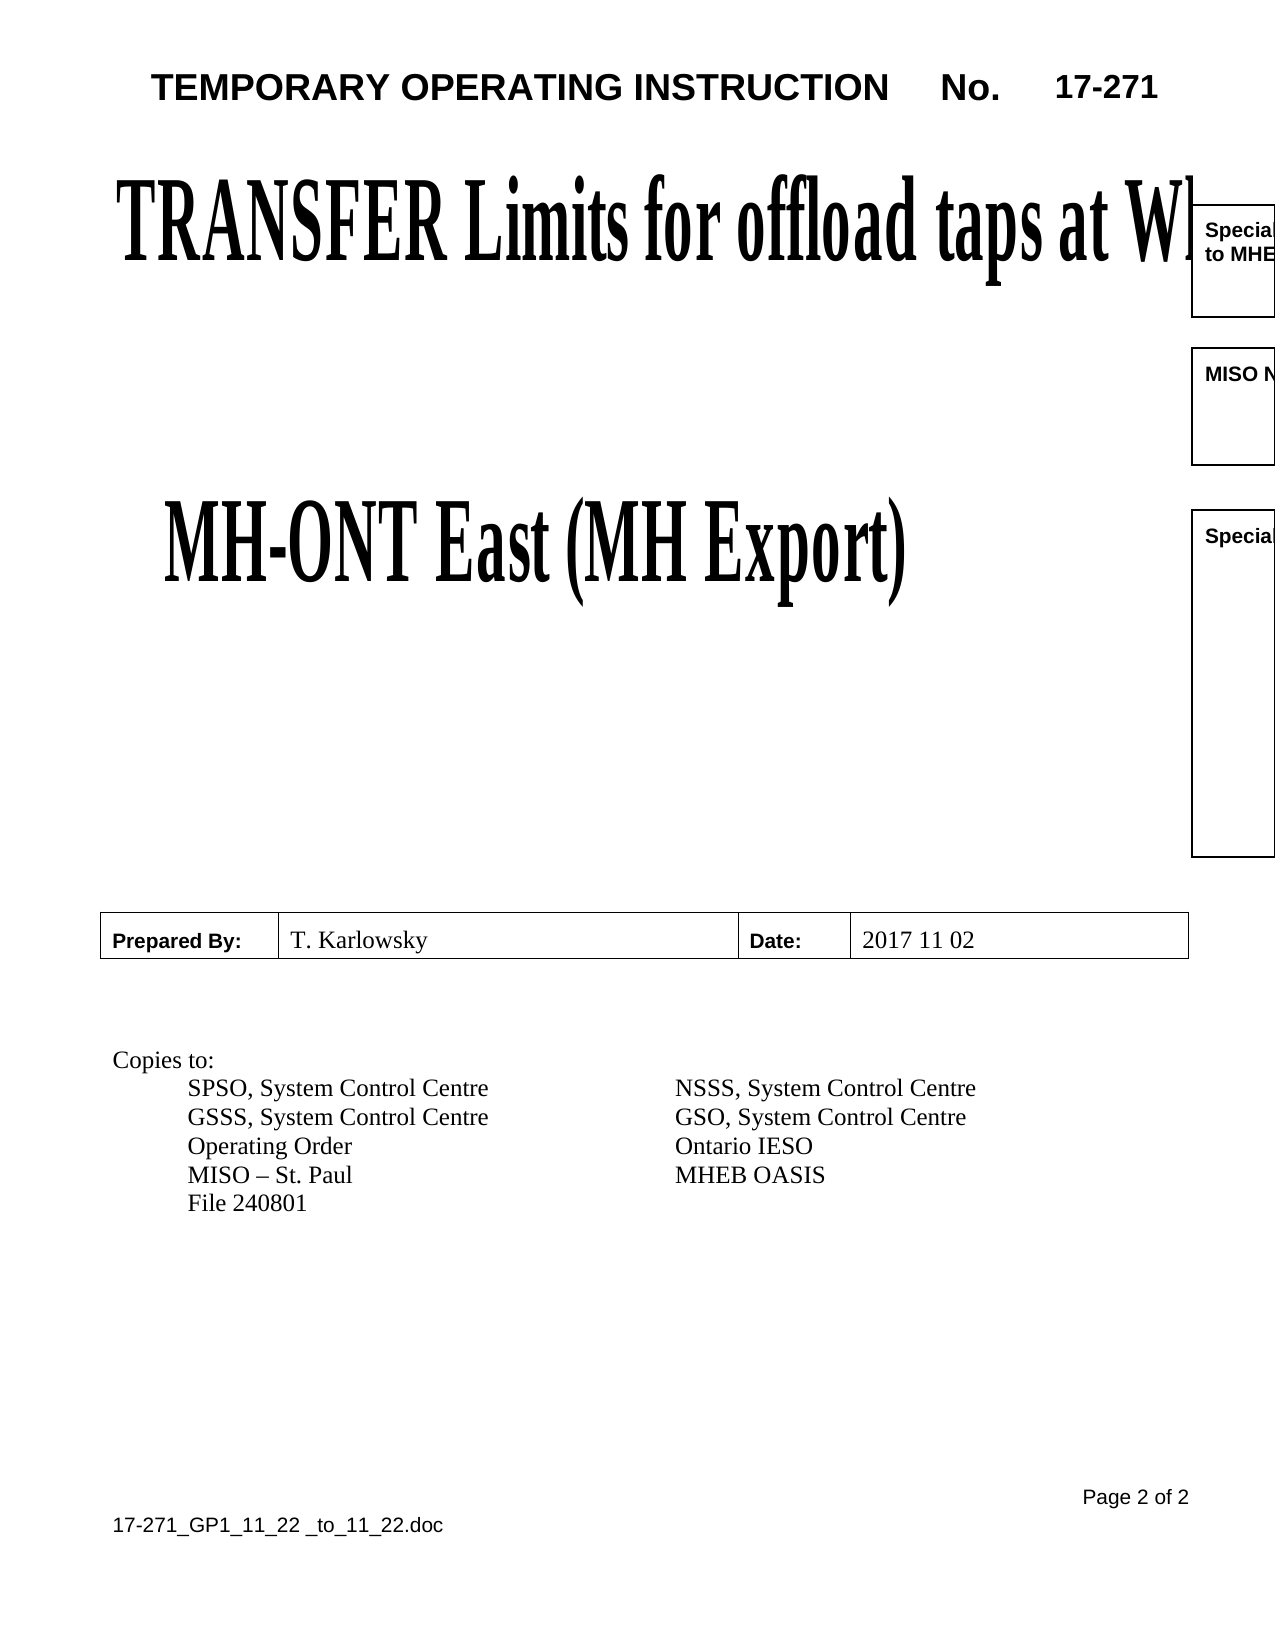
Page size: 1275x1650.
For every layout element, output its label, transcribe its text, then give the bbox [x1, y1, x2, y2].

text SPSO, System Control Centre NSSS, System Control Centre [112, 1073, 1200, 1102]
text GSSS, System Control Centre GSO, System Control Centre [112, 1102, 1200, 1131]
text Copies to: [112, 1045, 1200, 1073]
table_header Special Instructions to MHEB Operator: [1193, 206, 1274, 316]
table_cell [1192, 466, 1275, 509]
table_header Date: [739, 913, 850, 957]
text Operating Order IESO [112, 1131, 1200, 1160]
table_header MISO North RC Notes: [1193, 349, 1274, 464]
table_cell Special Instructions: [1193, 511, 1274, 856]
table_header Prepared By: [101, 913, 278, 957]
table_header 2017 11 02 [851, 913, 1188, 957]
text MISO – MHEB OASIS [112, 1160, 1200, 1188]
table_header T. Karlowsky [279, 913, 738, 957]
text File 240801 [112, 1188, 1200, 1217]
